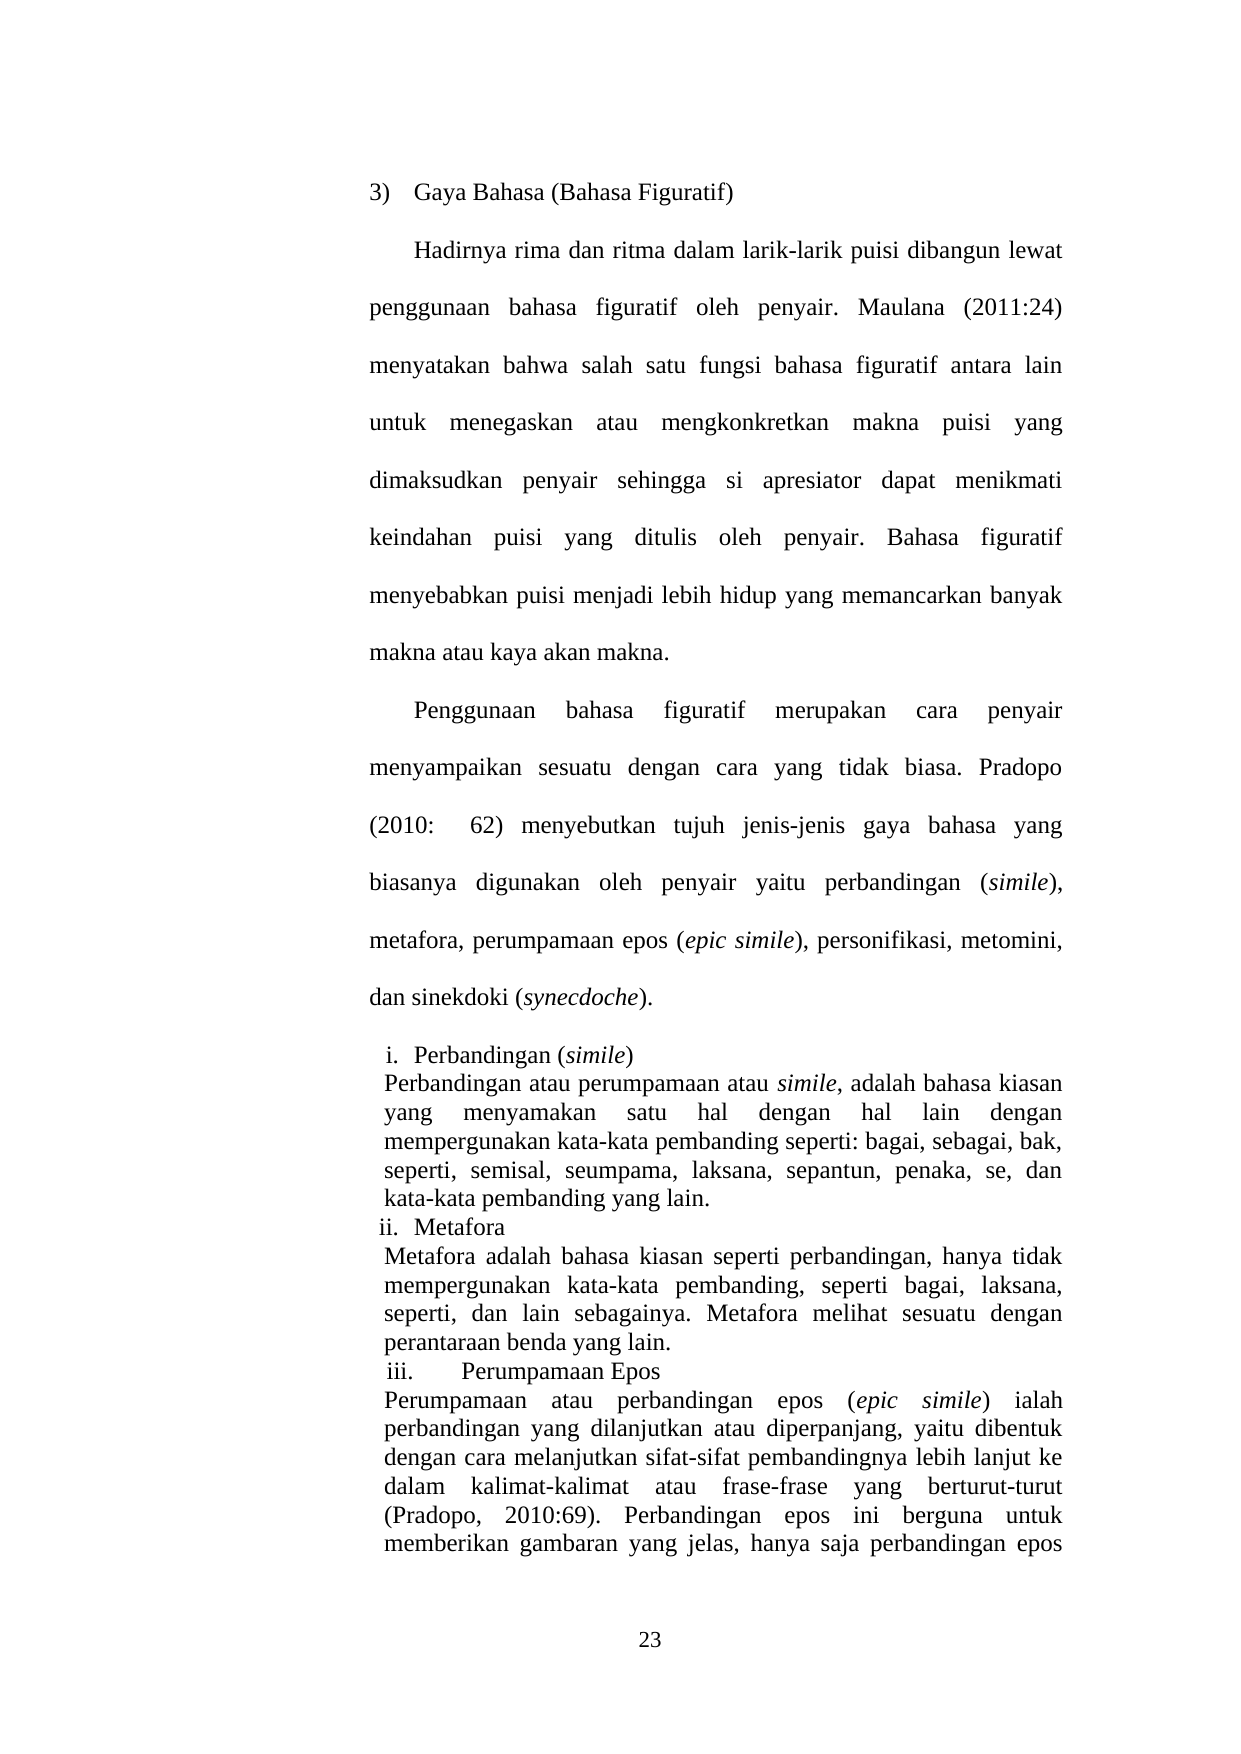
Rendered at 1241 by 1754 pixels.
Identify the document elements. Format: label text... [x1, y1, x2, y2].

list Perbandingan (simile) [399, 1040, 1063, 1068]
list Perumpamaan Epos [413, 1356, 1063, 1385]
list Metafora [399, 1212, 1063, 1241]
list Metafora adalah bahasa kiasan seperti perbandingan, hanya tidak mempergunakan kata-kata pembanding, seperti bagai, laksana, seperti, dan lain sebagainya. Metafora melihat sesuatu dengan perantaraan benda yang lain. [384, 1241, 1063, 1356]
list Gaya Bahasa (Bahasa Figuratif) [369, 177, 1063, 206]
list Hadirnya rima dan ritma dalam larik-larik puisi dibangun lewat penggunaan bahasa figuratif oleh penyair. Maulana (2011:24) menyatakan bahwa salah satu fungsi bahasa figuratif antara lain untuk menegaskan atau mengkonkretkan makna puisi yang dimaksudkan penyair sehingga si apresiator dapat menikmati keindahan puisi yang ditulis oleh penyair. Bahasa figuratif menyebabkan puisi menjadi lebih hidup yang memancarkan banyak makna atau kaya akan makna. [369, 235, 1063, 666]
list Perbandingan atau perumpamaan atau simile, adalah bahasa kiasan yang menyamakan satu hal dengan hal lain dengan mempergunakan kata-kata pembanding seperti: bagai, sebagai, bak, seperti, semisal, seumpama, laksana, sepantun, penaka, se, dan kata-kata pembanding yang lain. [384, 1068, 1063, 1212]
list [384, 1385, 1063, 1557]
list Penggunaan bahasa figuratif merupakan cara penyair menyampaikan sesuatu dengan cara yang tidak biasa. Pradopo (2010: 62) menyebutkan tujuh jenis-jenis gaya bahasa yang biasanya digunakan oleh penyair yaitu perbandingan (simile), metafora, perumpamaan epos (epic simile), personifikasi, metomini, dan sinekdoki (synecdoche). [369, 695, 1063, 1011]
